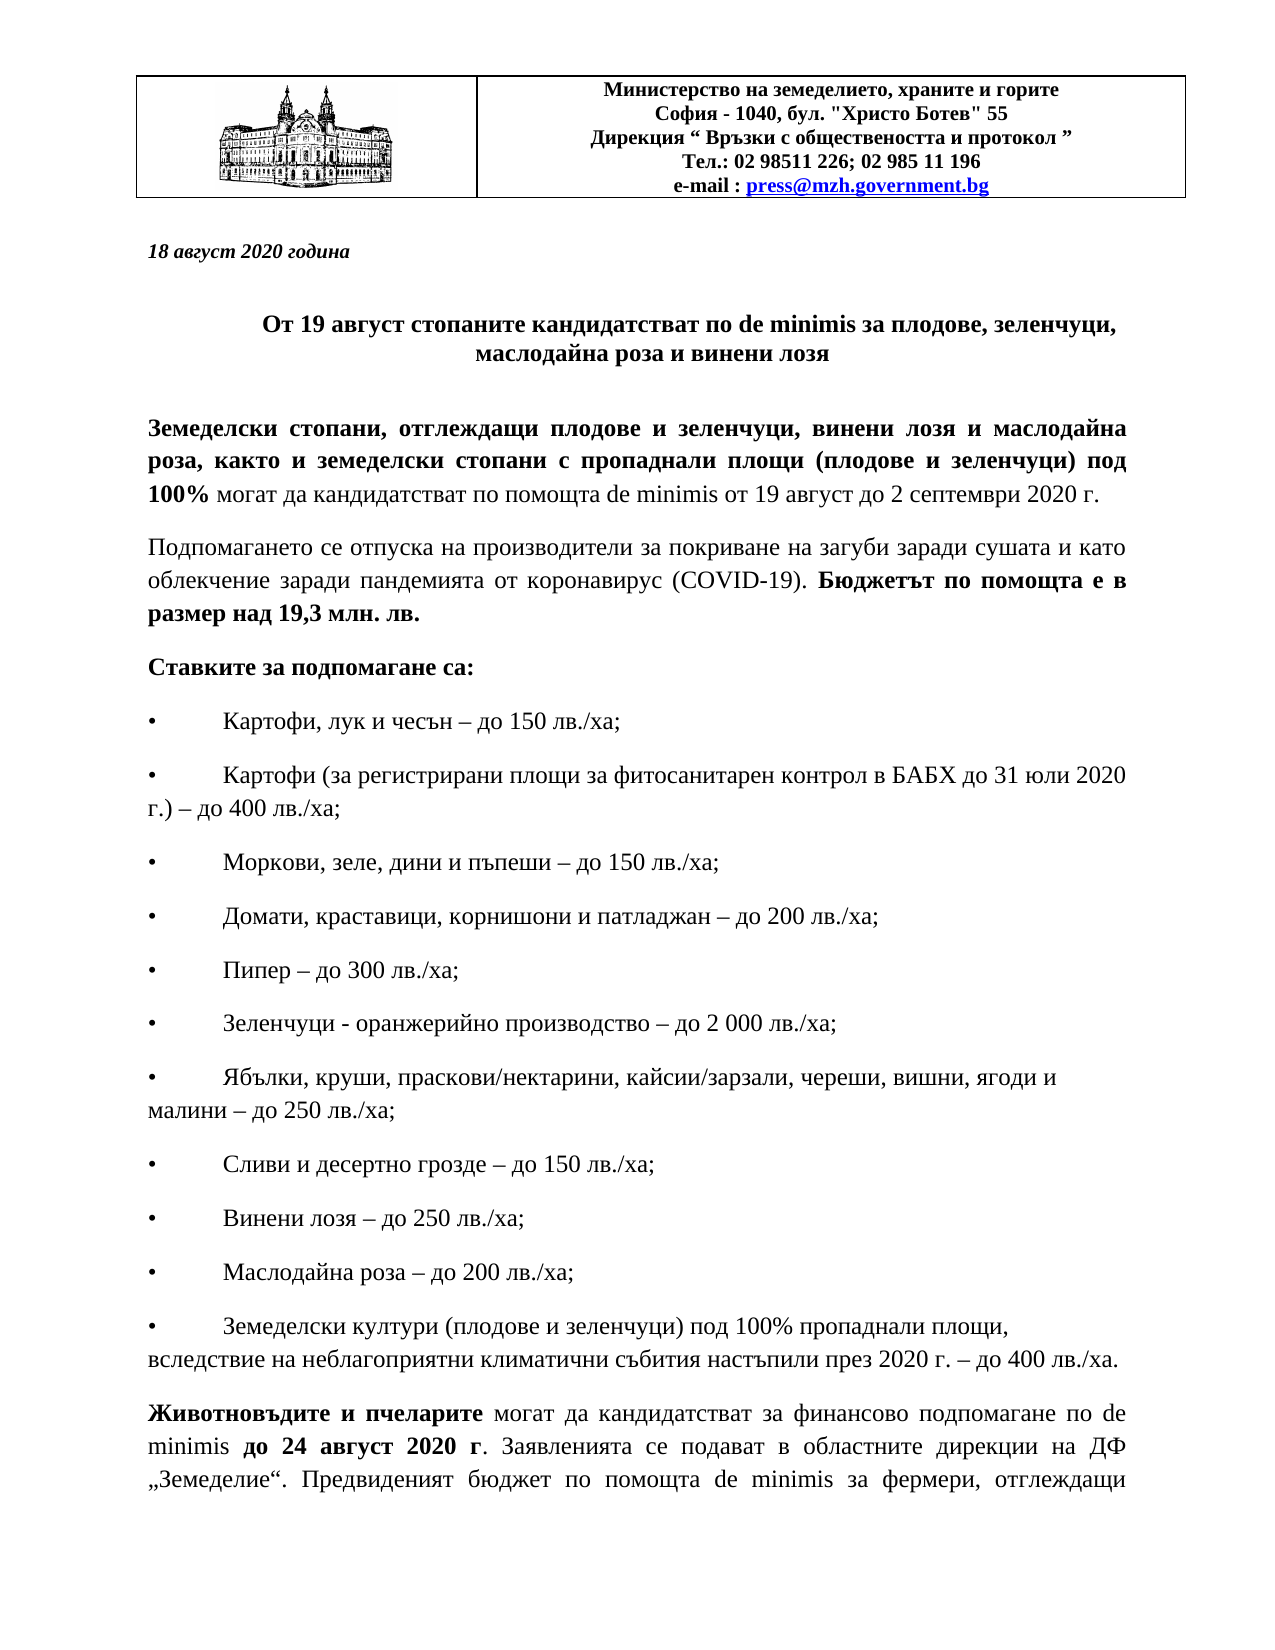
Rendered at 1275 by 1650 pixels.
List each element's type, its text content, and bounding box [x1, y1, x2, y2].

text • Моркови, зеле, дини и пъпеши – до 150 лв./ха; [148, 847, 1127, 876]
text 18 август 2020 година [148, 239, 1127, 263]
picture [215, 82, 398, 191]
text Подпомагането се отпуска на производители за покриване на загуби заради сушата и като облекчение заради пандемията от коронавирус (COVID-19). Бюджетът по помощта е в размер над 19,3 млн. лв. [148, 532, 1127, 627]
text • Зеленчуци - оранжерийно производство – до 2 000 лв./ха; [148, 1008, 1127, 1037]
text • Сливи и десертно грозде – до 150 лв./ха; [148, 1149, 1127, 1178]
text Земеделски стопани, отглеждащи плодове и зеленчуци, винени лозя и маслодайна роза, както и земеделски стопани с пропаднали площи (плодове и зеленчуци) под 100% могат да кандидатстват по помощта de minimis от 19 август до 2 септември 2020 г. [148, 413, 1127, 507]
text • Маслодайна роза – до 200 лв./ха; [148, 1257, 1127, 1286]
text • Домати, краставици, корнишони и патладжан – до 200 лв./ха; [148, 901, 1127, 929]
text • Картофи, лук и чесън – до 150 лв./ха; [148, 706, 1127, 735]
text • Винени лозя – до 250 лв./ха; [148, 1203, 1127, 1232]
text Ставките за подпомагане са: [148, 652, 1127, 681]
text • Картофи (за регистрирани площи за фитосанитарен контрол в БАБХ до 31 юли 2020 г.) – до 400 лв./ха; [148, 760, 1127, 822]
text • Земеделски култури (плодове и зеленчуци) под 100% пропаднали площи, вследствие на неблагоприятни климатични събития настъпили през 2020 г. – до 400 лв./ха. [148, 1311, 1127, 1373]
text • Ябълки, круши, праскови/нектарини, кайсии/зарзали, череши, вишни, ягоди и малини – до 250 лв./ха; [148, 1062, 1127, 1124]
text От 19 август стопаните кандидатстват по de minimis за плодове, зеленчуци, маслодайна роза и винени лозя [177, 309, 1127, 367]
text • Пипер – до 300 лв./ха; [148, 955, 1127, 983]
